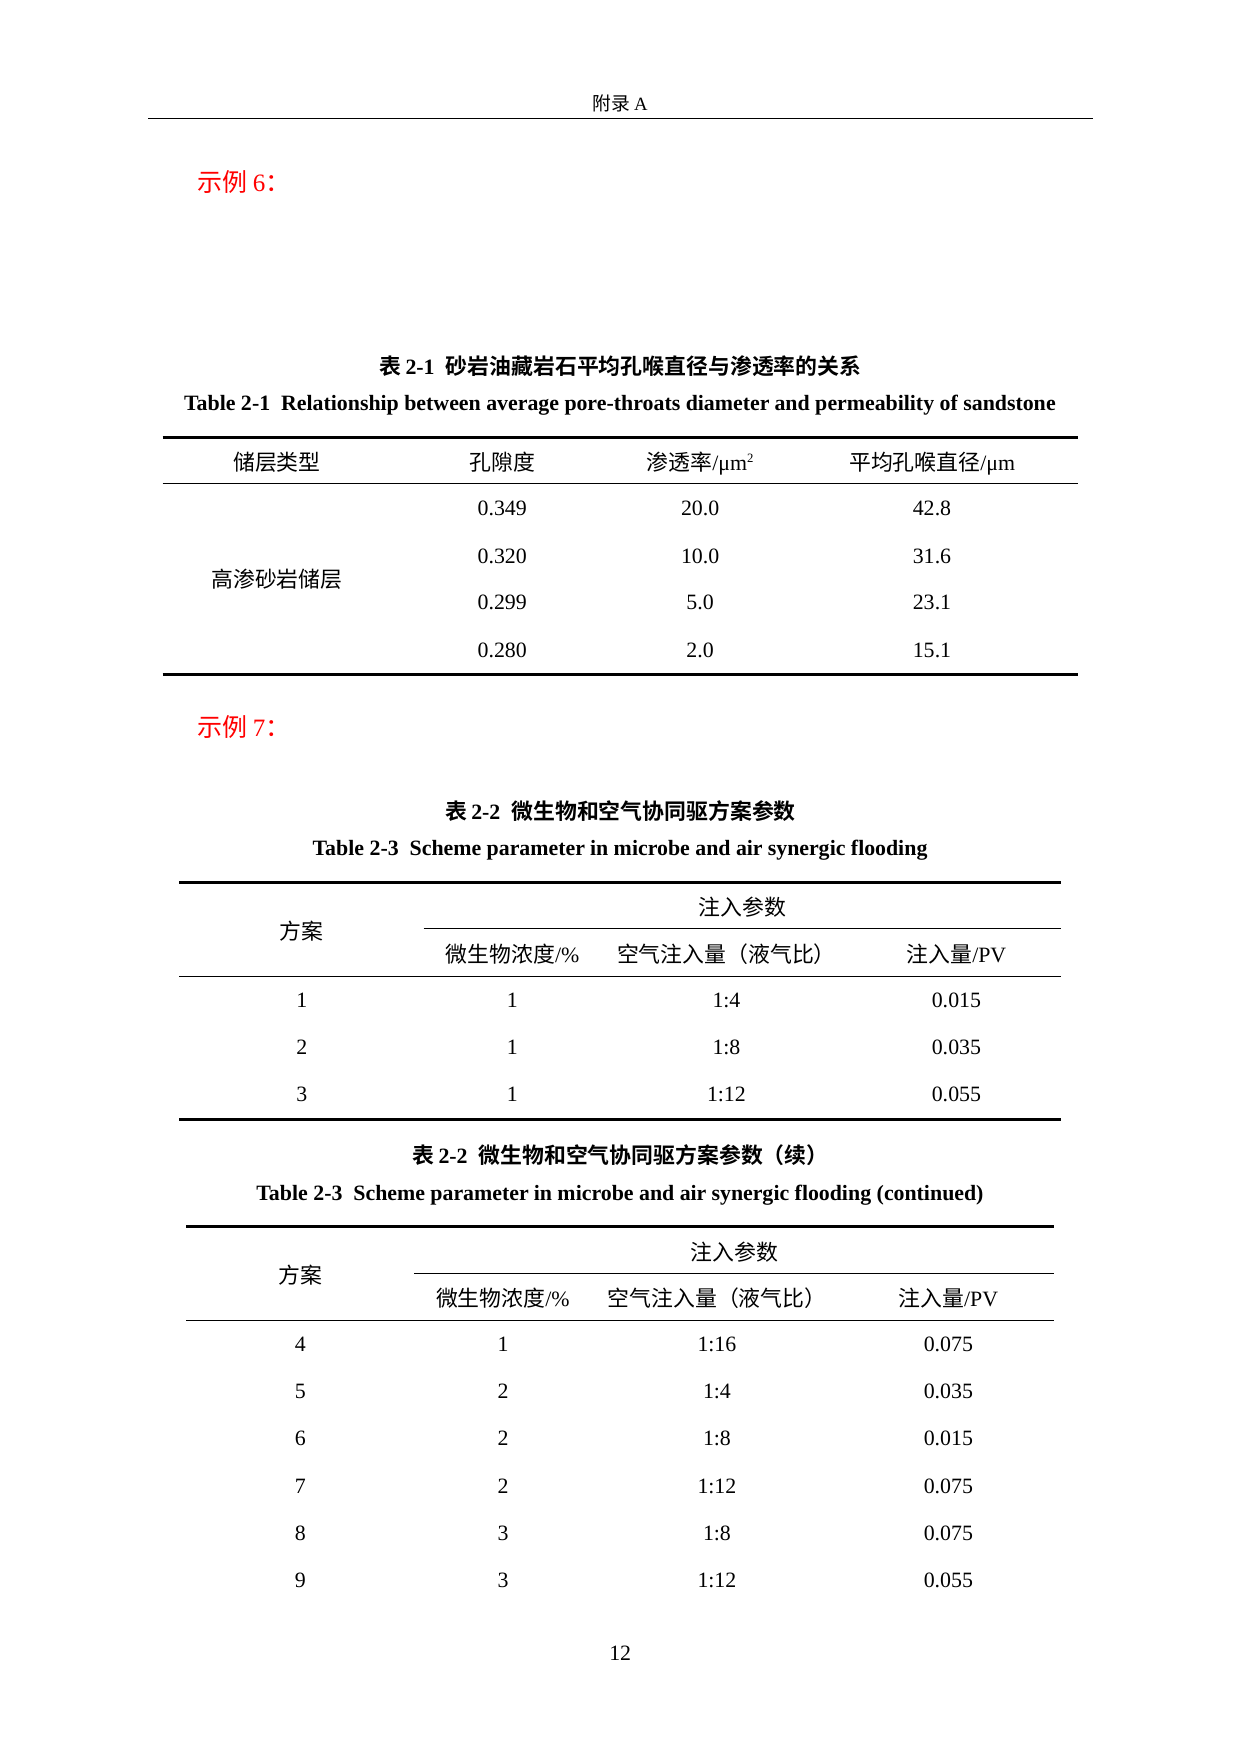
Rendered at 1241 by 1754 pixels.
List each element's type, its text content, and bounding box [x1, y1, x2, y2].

table_cell 5 [186, 1367, 414, 1414]
table_cell 5.0 [614, 578, 786, 625]
table_header 方案 [186, 1228, 414, 1320]
table_cell 0.055 [842, 1556, 1054, 1603]
table_cell 1 [414, 1321, 591, 1367]
table_cell 3 [414, 1556, 591, 1603]
text Table 2-3 Scheme parameter in microbe and air synergic flooding [148, 831, 1093, 864]
table_header 注入参数 [414, 1228, 1054, 1272]
text 表2-2 微生物和空气协同驱方案参数 [148, 793, 1093, 826]
table_header 储层类型 [163, 439, 391, 483]
table_cell 2 [179, 1023, 423, 1070]
table_cell 0.035 [852, 1023, 1061, 1070]
table_cell 注入量/PV [852, 929, 1061, 976]
text 表2-1 砂岩油藏岩石平均孔喉直径与渗透率的关系 [148, 348, 1093, 381]
table_cell 0.075 [842, 1462, 1054, 1509]
table_cell 2.0 [614, 625, 786, 672]
table_cell 0.035 [842, 1367, 1054, 1414]
table_header 方案 [179, 884, 423, 976]
table_cell 微生物浓度/% [414, 1274, 591, 1320]
table_cell 1:8 [601, 1023, 852, 1070]
table_cell 10.0 [614, 531, 786, 578]
text 表2-2 微生物和空气协同驱方案参数（续） [148, 1137, 1093, 1170]
table_cell 2 [414, 1367, 591, 1414]
table_cell 1:16 [591, 1321, 842, 1367]
table_cell 0.055 [852, 1070, 1061, 1117]
table_cell 1:4 [601, 977, 852, 1023]
table_cell 9 [186, 1556, 414, 1603]
table_cell 31.6 [786, 531, 1077, 578]
table_cell 1:8 [591, 1414, 842, 1462]
table_cell 空气注入量（液气比） [591, 1274, 842, 1320]
table_cell 2 [414, 1462, 591, 1509]
text Table 2-3 Scheme parameter in microbe and air synergic flooding (continued) [148, 1176, 1093, 1209]
table_cell 0.015 [852, 977, 1061, 1023]
table_cell 微生物浓度/% [424, 929, 601, 976]
table_cell 1 [424, 1023, 601, 1070]
table_cell 23.1 [786, 578, 1077, 625]
table_cell 8 [186, 1509, 414, 1556]
table_cell 0.075 [842, 1321, 1054, 1367]
table_cell 1 [424, 977, 601, 1023]
table_header 渗透率/μm2 [614, 439, 786, 483]
table_header 平均孔喉直径/μm [786, 439, 1077, 483]
table_cell 0.320 [391, 531, 613, 578]
table_cell 空气注入量（液气比） [601, 929, 852, 976]
table_cell 1 [179, 977, 423, 1023]
table_cell 0.015 [842, 1414, 1054, 1462]
table_cell 3 [179, 1070, 423, 1117]
table_cell 1:8 [591, 1509, 842, 1556]
table_cell 注入量/PV [842, 1274, 1054, 1320]
table_cell 1:12 [601, 1070, 852, 1117]
table_cell 3 [414, 1509, 591, 1556]
table_cell 42.8 [786, 484, 1077, 531]
table_cell 20.0 [614, 484, 786, 531]
table_cell 15.1 [786, 625, 1077, 672]
table_cell 高渗砂岩储层 [163, 484, 391, 672]
table_cell 0.280 [391, 625, 613, 672]
table_header 孔隙度 [391, 439, 613, 483]
table_cell 2 [414, 1414, 591, 1462]
table_cell 1:12 [591, 1462, 842, 1509]
text Table 2-1 Relationship between average pore-throats diameter and permeability of sandstone [148, 386, 1093, 419]
text 示例7： [148, 692, 1093, 758]
table_cell 1:12 [591, 1556, 842, 1603]
table_cell 6 [186, 1414, 414, 1462]
table_cell 1 [424, 1070, 601, 1117]
table_cell 0.075 [842, 1509, 1054, 1556]
table_cell 7 [186, 1462, 414, 1509]
table_cell 4 [186, 1321, 414, 1367]
text 示例6： [148, 148, 1093, 214]
table_cell 0.349 [391, 484, 613, 531]
table_cell 0.299 [391, 578, 613, 625]
table_cell 1:4 [591, 1367, 842, 1414]
table_header 注入参数 [424, 884, 1061, 928]
